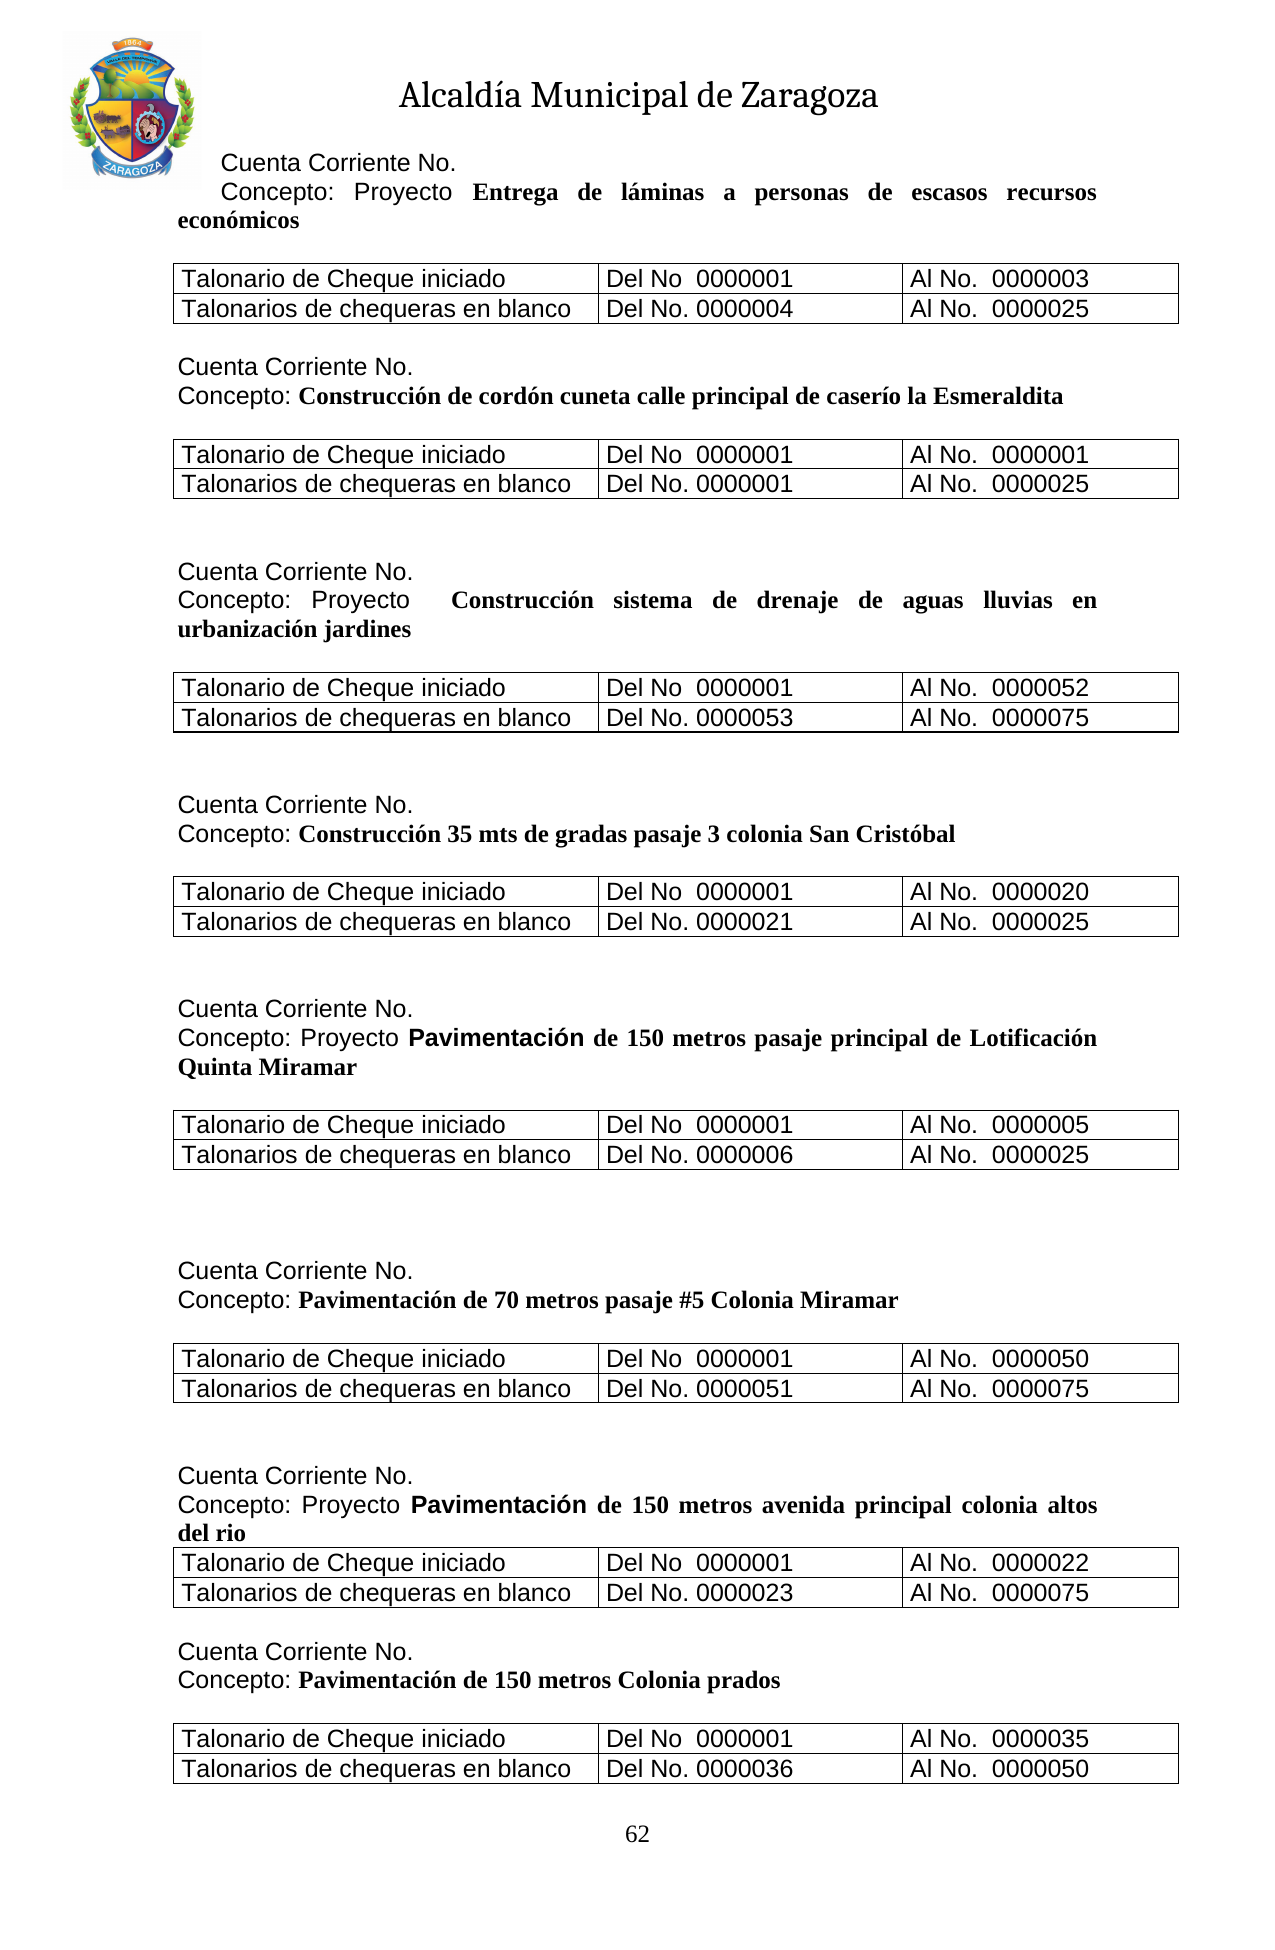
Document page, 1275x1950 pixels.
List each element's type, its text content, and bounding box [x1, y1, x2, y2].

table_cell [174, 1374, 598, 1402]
text Concepto: Construcción 35 mts de gradas pasaje 3 colonia San Cristóbal [177, 819, 1098, 847]
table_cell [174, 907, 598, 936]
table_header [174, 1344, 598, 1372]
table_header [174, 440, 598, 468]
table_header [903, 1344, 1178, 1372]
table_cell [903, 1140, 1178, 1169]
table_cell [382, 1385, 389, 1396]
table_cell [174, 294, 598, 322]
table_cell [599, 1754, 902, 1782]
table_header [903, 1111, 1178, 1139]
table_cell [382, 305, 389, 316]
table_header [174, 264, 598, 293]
text Concepto: Pavimentación de 70 metros pasaje #5 Colonia Miramar [177, 1285, 1098, 1314]
text Concepto: Proyecto Entrega de láminas a personas de escasos recursos económicos [177, 176, 1098, 234]
text Cuenta Corriente No. [177, 1637, 1098, 1665]
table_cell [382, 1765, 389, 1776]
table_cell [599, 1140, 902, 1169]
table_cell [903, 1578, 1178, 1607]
text Cuenta Corriente No. [177, 994, 1098, 1023]
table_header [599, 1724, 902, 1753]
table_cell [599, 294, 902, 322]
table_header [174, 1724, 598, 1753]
text Cuenta Corriente No. [177, 790, 1098, 819]
text Cuenta Corriente No. [177, 1461, 1098, 1489]
text Concepto: Construcción de cordón cuneta calle principal de caserío la Esmeraldita [177, 381, 1098, 410]
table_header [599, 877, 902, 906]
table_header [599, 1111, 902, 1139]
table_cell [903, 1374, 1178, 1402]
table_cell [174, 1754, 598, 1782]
text Cuenta Corriente No. [177, 352, 1098, 381]
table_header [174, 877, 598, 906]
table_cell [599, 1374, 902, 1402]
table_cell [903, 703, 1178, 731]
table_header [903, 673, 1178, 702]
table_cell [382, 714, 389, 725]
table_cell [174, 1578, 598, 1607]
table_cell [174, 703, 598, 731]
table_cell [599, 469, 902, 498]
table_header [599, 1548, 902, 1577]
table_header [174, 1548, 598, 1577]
text Concepto: Proyecto Pavimentación de 150 metros pasaje principal de Lotificación Quinta Miramar [177, 1023, 1098, 1081]
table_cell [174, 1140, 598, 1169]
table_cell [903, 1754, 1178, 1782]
text Concepto: Proyecto Construcción sistema de drenaje de aguas lluvias en urbanización jardines [177, 585, 1098, 643]
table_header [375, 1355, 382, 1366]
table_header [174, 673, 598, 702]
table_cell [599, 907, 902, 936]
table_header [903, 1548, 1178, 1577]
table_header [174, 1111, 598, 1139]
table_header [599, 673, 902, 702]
text Cuenta Corriente No. [177, 148, 1098, 176]
text Concepto: Pavimentación de 150 metros Colonia prados [177, 1665, 1098, 1694]
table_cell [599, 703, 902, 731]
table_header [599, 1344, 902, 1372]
text Cuenta Corriente No. [177, 1256, 1098, 1285]
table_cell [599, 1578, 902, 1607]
text Concepto: Proyecto Pavimentación de 150 metros avenida principal colonia altos del rio [177, 1489, 1098, 1547]
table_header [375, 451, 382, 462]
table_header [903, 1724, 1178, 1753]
text Cuenta Corriente No. [177, 557, 1098, 585]
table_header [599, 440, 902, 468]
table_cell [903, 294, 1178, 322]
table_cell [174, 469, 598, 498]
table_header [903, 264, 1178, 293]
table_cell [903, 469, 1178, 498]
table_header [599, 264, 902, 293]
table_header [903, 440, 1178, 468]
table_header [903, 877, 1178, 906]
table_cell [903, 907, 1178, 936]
